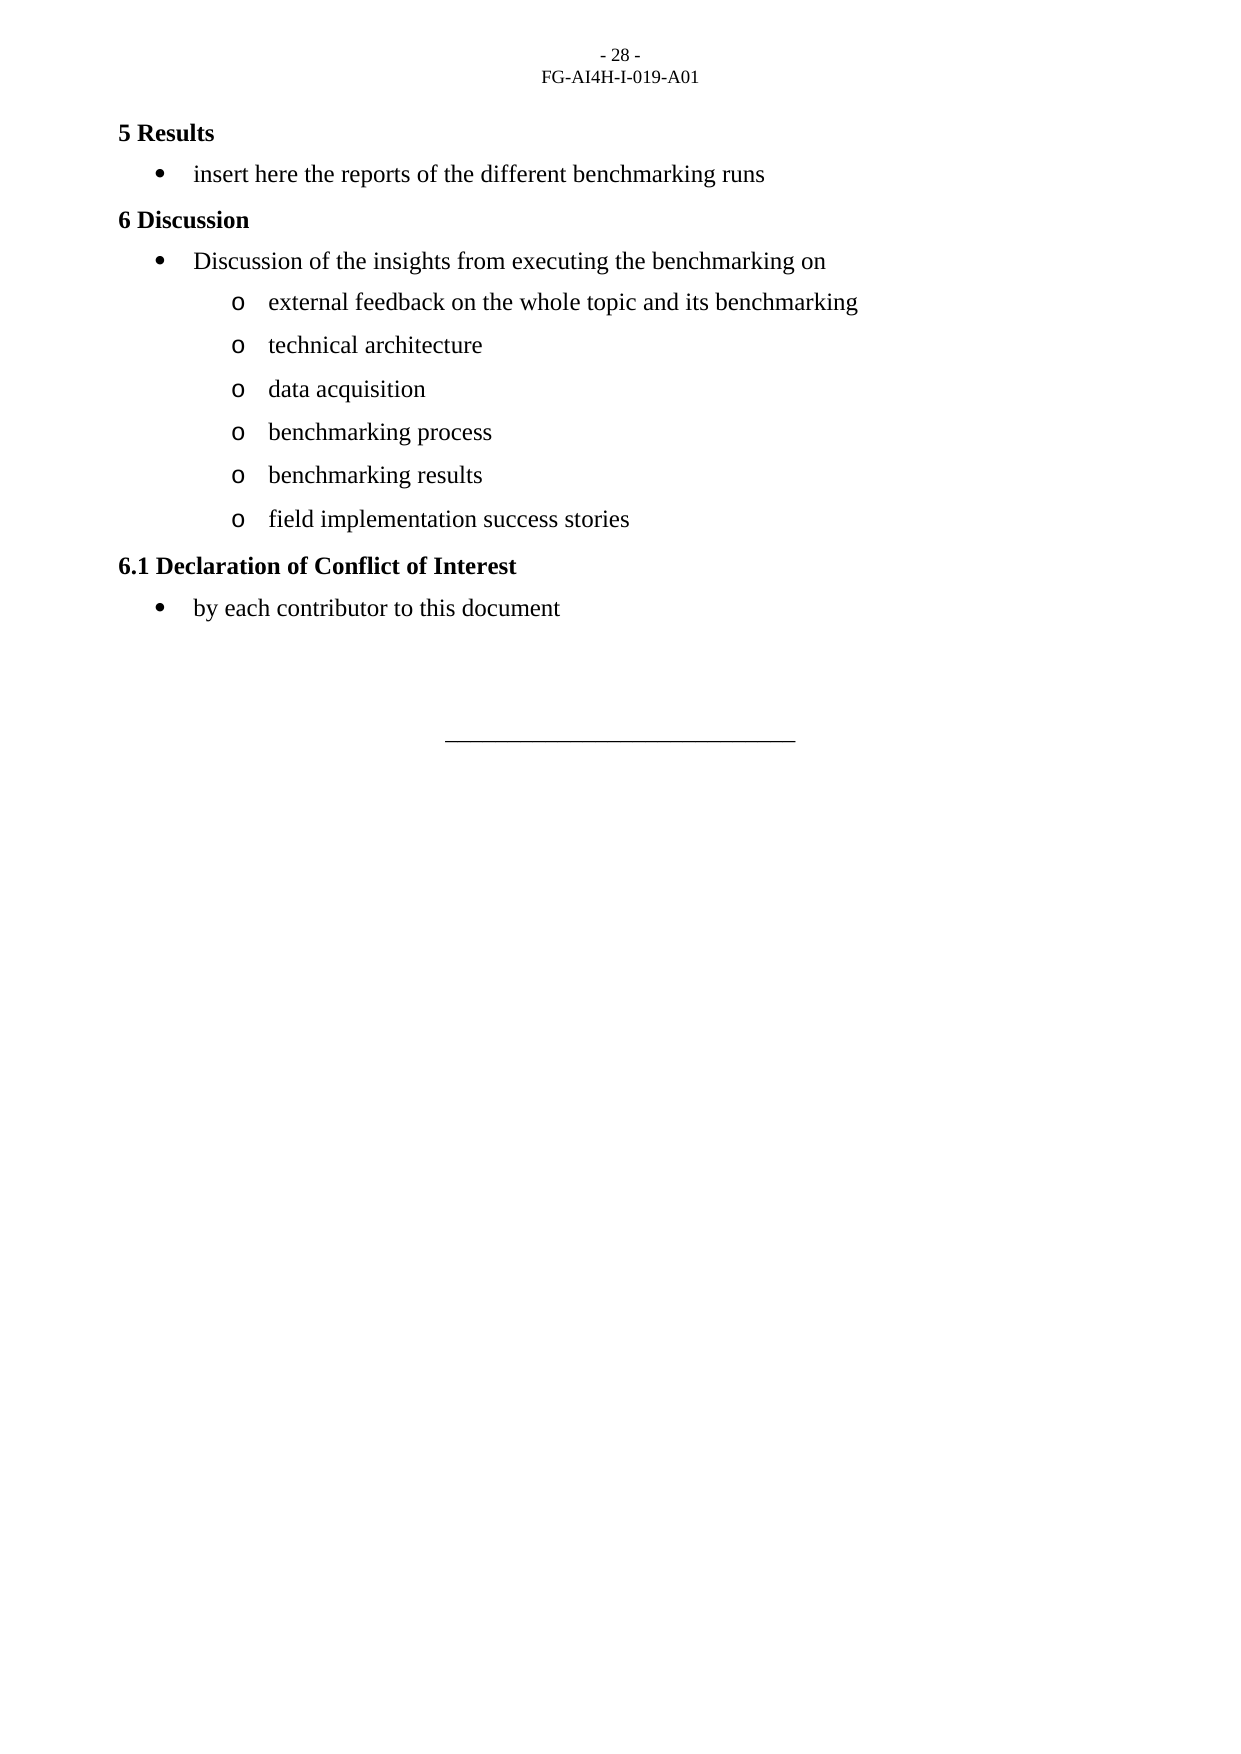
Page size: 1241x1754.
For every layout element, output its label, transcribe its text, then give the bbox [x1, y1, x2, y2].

list Discussion of the insights from executing the benchmarking on [156, 246, 1122, 275]
text ____________________________ [118, 716, 1122, 745]
list benchmarking process [231, 417, 1122, 448]
list by each contributor to this document [156, 593, 1122, 621]
list insert here the reports of the different benchmarking runs [156, 159, 1122, 188]
list external feedback on the whole topic and its benchmarking [231, 287, 1122, 318]
subtitle 6 Discussion [118, 205, 1122, 233]
list technical architecture [231, 331, 1122, 361]
list field implementation success stories [231, 504, 1122, 535]
list benchmarking results [231, 461, 1122, 491]
list data acquisition [231, 374, 1122, 405]
subtitle 5 Results [118, 118, 1122, 147]
subtitle 6.1 Declaration of Conflict of Interest [118, 551, 1122, 580]
